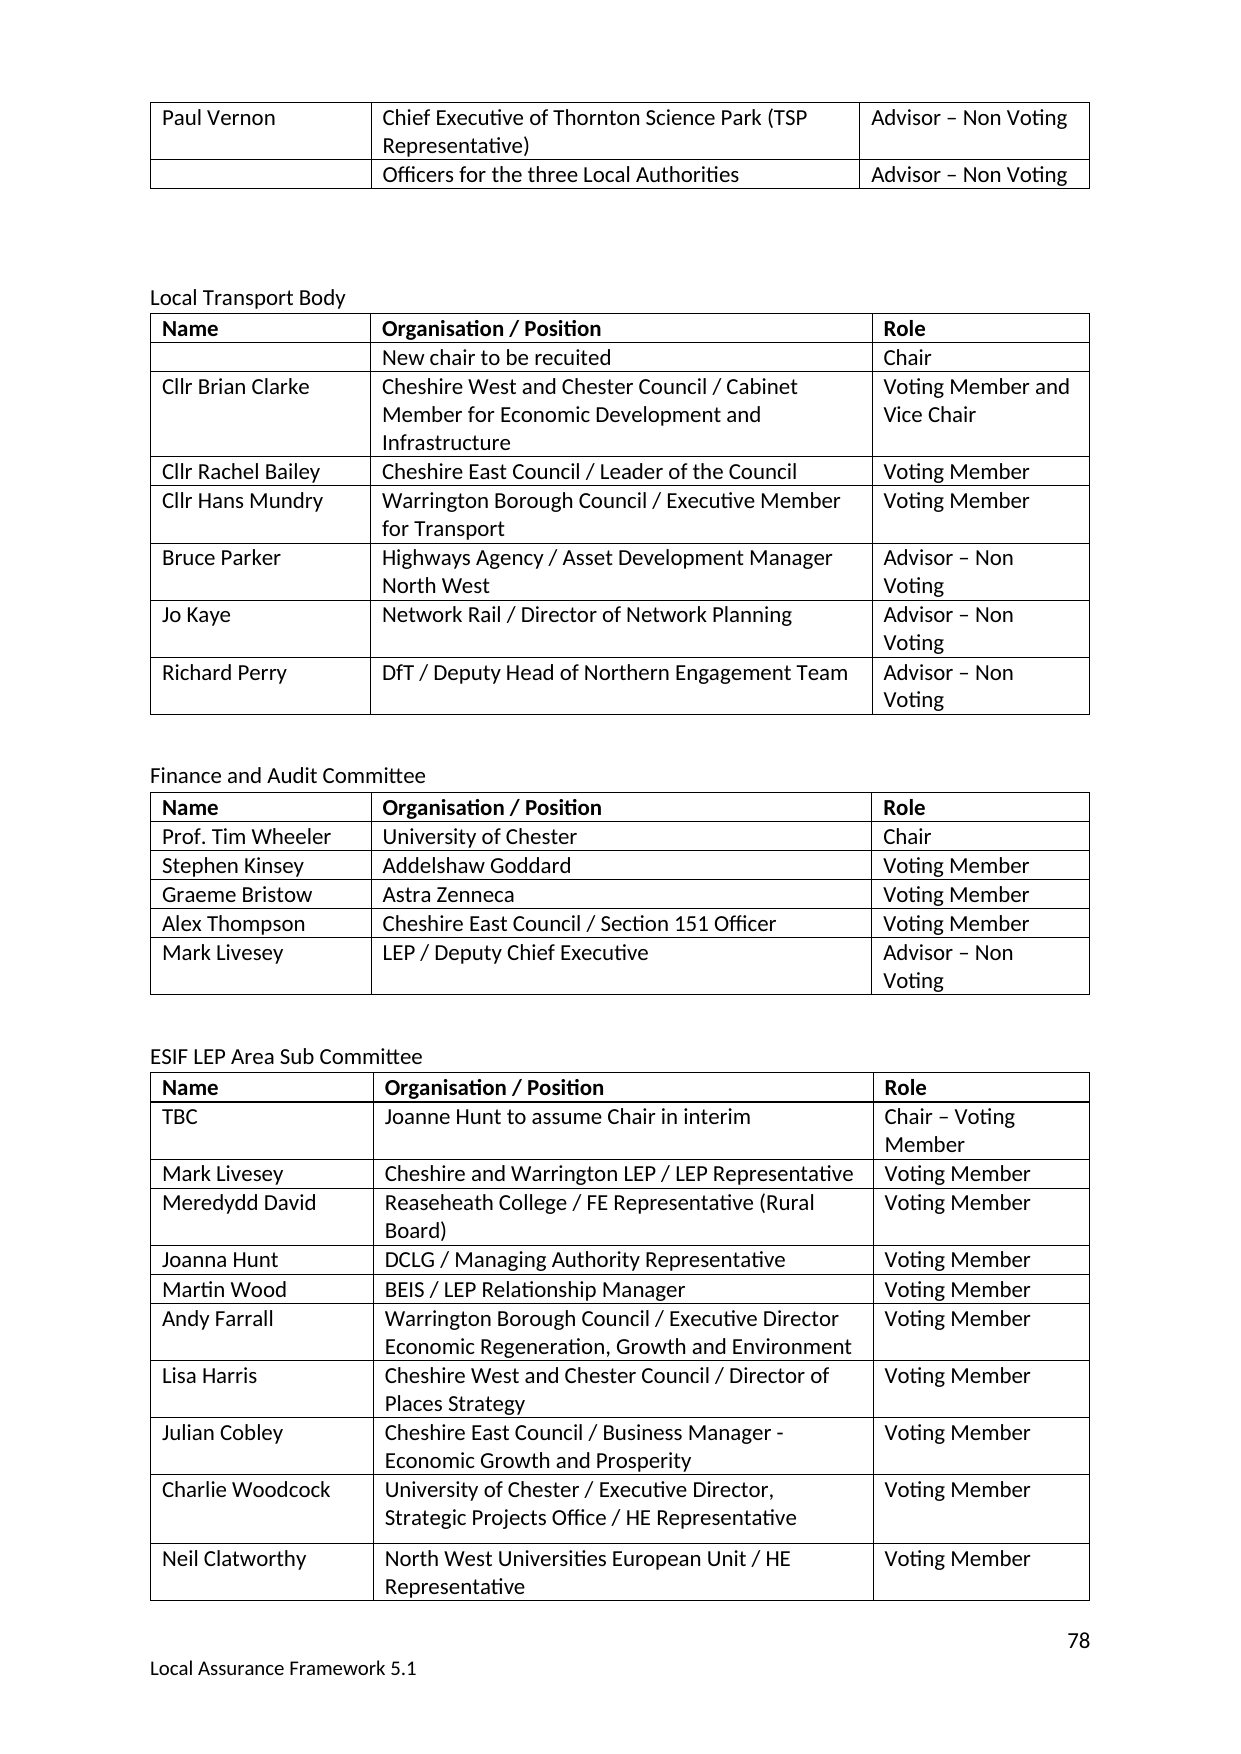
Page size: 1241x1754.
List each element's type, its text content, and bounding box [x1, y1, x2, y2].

table_cell Bruce Parker [151, 544, 370, 599]
table_cell LEP / Deputy Chief Executive [372, 938, 871, 994]
table_cell Neil Clatworthy [151, 1544, 373, 1600]
table_cell Voting Member [874, 1475, 1089, 1543]
table_cell Astra Zenneca [372, 880, 871, 908]
table_cell Martin Wood [151, 1275, 373, 1303]
table_cell Julian Cobley [151, 1418, 373, 1474]
table_header Role [873, 314, 1089, 342]
table_cell Advisor – Non Voting [873, 601, 1089, 657]
table_cell University of Chester / Executive Director, Strategic Projects Office / HE Representative [374, 1475, 873, 1543]
table_cell Advisor – Non Voting [872, 938, 1089, 994]
table_cell Voting Member [874, 1275, 1089, 1303]
table_cell Cllr Hans Mundry [151, 486, 370, 542]
table_header Name [151, 314, 370, 342]
table_cell DfT / Deputy Head of Northern Engagement Team [371, 658, 872, 714]
table_cell Voting Member [872, 851, 1089, 879]
table_cell Voting Member [873, 486, 1089, 542]
table_cell Chief Executive of Thornton Science Park (TSP Representative) [372, 103, 859, 159]
table_cell Voting Member [872, 880, 1089, 908]
table_cell Mark Livesey [151, 1160, 373, 1187]
table_cell Paul Vernon [151, 103, 371, 159]
subtitle Local Transport Body [150, 283, 1090, 311]
table_header Organisation / Position [372, 793, 871, 821]
table_cell Advisor – Non Voting [873, 658, 1089, 714]
table_cell Cheshire East Council / Leader of the Council [371, 457, 872, 485]
table_cell Voting Member [874, 1246, 1089, 1274]
table_cell Cheshire East Council / Section 151 Officer [372, 909, 871, 937]
table_cell Cllr Brian Clarke [151, 372, 370, 456]
table_cell Advisor – Non Voting [873, 544, 1089, 599]
table_cell Warrington Borough Council / Executive Member for Transport [371, 486, 872, 542]
table_cell Cheshire East Council / Business Manager - Economic Growth and Prosperity [374, 1418, 873, 1474]
table_cell Richard Perry [151, 658, 370, 714]
table_cell Warrington Borough Council / Executive Director Economic Regeneration, Growth and Environment [374, 1304, 873, 1360]
table_cell Addelshaw Goddard [372, 851, 871, 879]
table_cell Voting Member [874, 1544, 1089, 1600]
table_cell Stephen Kinsey [151, 851, 371, 879]
table_cell New chair to be recuited [371, 343, 872, 371]
table_cell [151, 343, 370, 371]
table_cell Voting Member [873, 457, 1089, 485]
table_cell Voting Member [874, 1304, 1089, 1360]
table_cell Voting Member [874, 1189, 1089, 1244]
table_cell Cheshire West and Chester Council / Cabinet Member for Economic Development and Infrastructure [371, 372, 872, 456]
table_cell Prof. Tim Wheeler [151, 822, 371, 850]
table_header Organisation / Position [374, 1073, 873, 1101]
table_header Name [151, 1073, 373, 1101]
table_cell Officers for the three Local Authorities [372, 160, 859, 188]
subtitle Finance and Audit Committee [150, 762, 1090, 789]
table_cell Joanna Hunt [151, 1246, 373, 1274]
table_cell Alex Thompson [151, 909, 371, 937]
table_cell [860, 103, 1089, 159]
table_cell Voting Member [872, 909, 1089, 937]
table_header Name [151, 793, 371, 821]
table_cell Voting Member and Vice Chair [873, 372, 1089, 456]
table_cell University of Chester [372, 822, 871, 850]
subtitle ESIF LEP Area Sub Committee [150, 1042, 1090, 1070]
table_cell Chair [873, 343, 1089, 371]
table_cell Voting Member [874, 1418, 1089, 1474]
table_header Organisation / Position [371, 314, 872, 342]
table_cell Voting Member [874, 1160, 1089, 1187]
table_cell Andy Farrall [151, 1304, 373, 1360]
table_header Role [872, 793, 1089, 821]
table_cell Highways Agency / Asset Development Manager North West [371, 544, 872, 599]
table_cell Advisor – Non Voting [860, 160, 1089, 188]
table_cell Chair – Voting Member [874, 1103, 1089, 1158]
table_cell DCLG / Managing Authority Representative [374, 1246, 873, 1274]
table_cell Jo Kaye [151, 601, 370, 657]
table_cell [151, 160, 371, 188]
table_cell TBC [151, 1103, 373, 1158]
table_cell Meredydd David [151, 1189, 373, 1244]
table_cell Graeme Bristow [151, 880, 371, 908]
table_header Role [874, 1073, 1089, 1101]
table_cell North West Universities European Unit / HE Representative [374, 1544, 873, 1600]
table_cell BEIS / LEP Relationship Manager [374, 1275, 873, 1303]
table_cell Cheshire West and Chester Council / Director of Places Strategy [374, 1361, 873, 1417]
table_cell Lisa Harris [151, 1361, 373, 1417]
table_cell Voting Member [874, 1361, 1089, 1417]
table_cell Reaseheath College / FE Representative (Rural Board) [374, 1189, 873, 1244]
table_cell Mark Livesey [151, 938, 371, 994]
table_cell Cheshire and Warrington LEP / LEP Representative [374, 1160, 873, 1187]
table_cell Cllr Rachel Bailey [151, 457, 370, 485]
table_cell Joanne Hunt to assume Chair in interim [374, 1103, 873, 1158]
table_cell Charlie Woodcock [151, 1475, 373, 1543]
table_cell Network Rail / Director of Network Planning [371, 601, 872, 657]
table_cell Chair [872, 822, 1089, 850]
